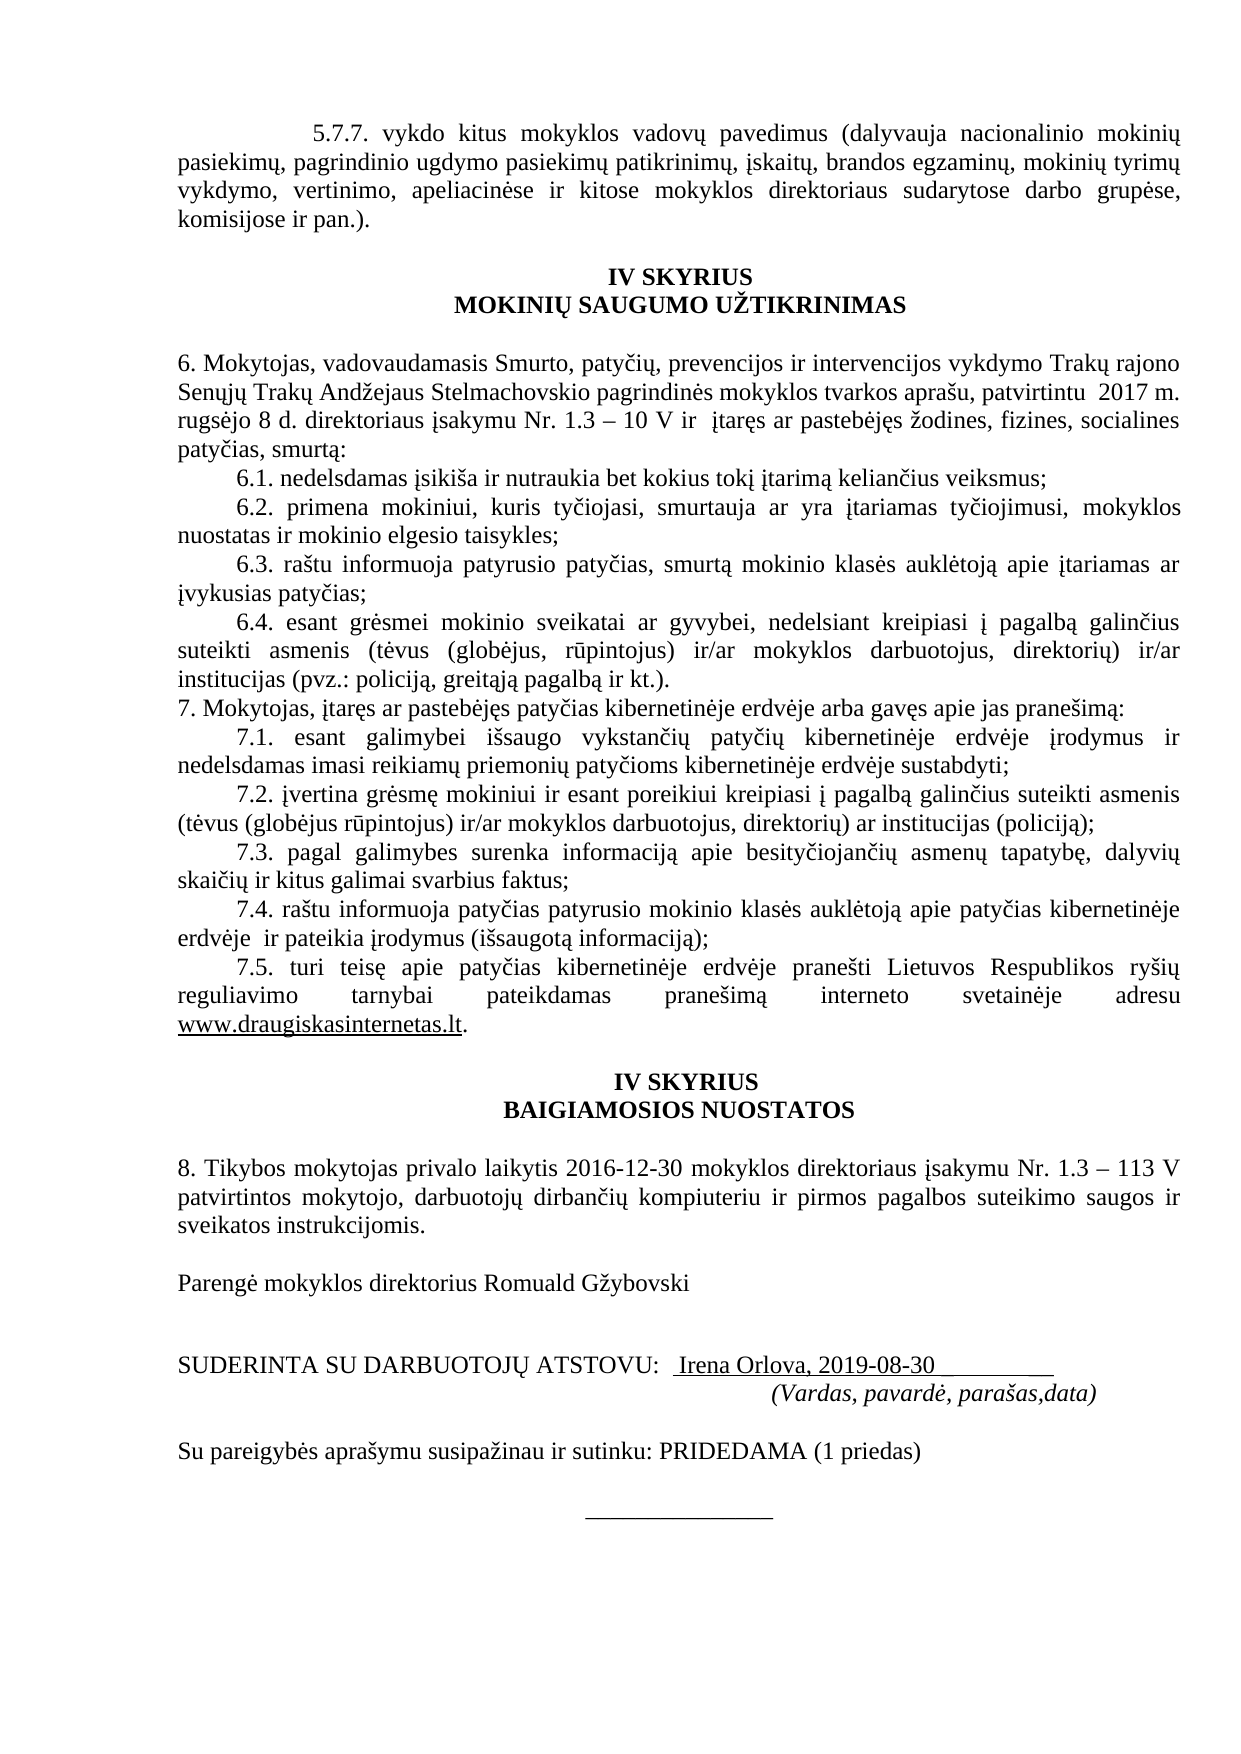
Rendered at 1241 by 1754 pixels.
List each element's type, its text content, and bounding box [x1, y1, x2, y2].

text 6.1. nedelsdamas įsikiša ir nutraukia bet kokius tokį įtarimą keliančius veiksmus; [177, 463, 1181, 492]
text BAIGIAMOSIOS NUOSTATOS [177, 1096, 1181, 1124]
text IV SKYRIUS [177, 262, 1183, 291]
text SUDERINTA SU DARBUOTOJŲ ATSTOVU: Irena Orlova, 2019-08-30 _ __ [177, 1350, 1181, 1378]
text Parengė mokyklos direktorius Romuald Gžybovski [177, 1268, 1181, 1297]
text 6. Mokytojas, vadovaudamasis Smurto, patyčių, prevencijos ir intervencijos vykdymo Trakų rajono Senųjų Trakų Andžejaus Stelmachovskio pagrindinės mokyklos tvarkos aprašu, patvirtintu 2017 m. rugsėjo 8 d. direktoriaus įsakymu Nr. 1.3 – 10 V ir įtaręs ar pastebėjęs žodines, fizines, socialines patyčias, smurtą: [177, 348, 1181, 463]
list 7.4. raštu informuoja patyčias patyrusio mokinio klasės auklėtoją apie patyčias kibernetinėje erdvėje ir pateikia įrodymus (išsaugotą informaciją); [177, 894, 1181, 952]
list 6.3. raštu informuoja patyrusio patyčias, smurtą mokinio klasės auklėtoją apie įtariamas ar įvykusias patyčias; [177, 549, 1181, 607]
list 7.1. esant galimybei išsaugo vykstančių patyčių kibernetinėje erdvėje įrodymus ir nedelsdamas imasi reikiamų priemonių patyčioms kibernetinėje erdvėje sustabdyti; [177, 722, 1181, 779]
text (Vardas, pavardė, parašas,data) [177, 1378, 1181, 1407]
list 7.2. įvertina grėsmę mokiniui ir esant poreikiui kreipiasi į pagalbą galinčius suteikti asmenis (tėvus (globėjus rūpintojus) ir/ar mokyklos darbuotojus, direktorių) ar institucijas (policiją); [177, 779, 1181, 837]
list 7.3. pagal galimybes surenka informaciją apie besityčiojančių asmenų tapatybę, dalyvių skaičių ir kitus galimai svarbius faktus; [177, 837, 1181, 894]
list 7.5. turi teisę apie patyčias kibernetinėje erdvėje pranešti Lietuvos Respublikos ryšių reguliavimo tarnybai pateikdamas pranešimą interneto svetainėje adresu www.draugiskasinternetas.lt. [177, 952, 1181, 1038]
text Su pareigybės aprašymu susipažinau ir sutinku: PRIDEDAMA (1 priedas) [177, 1436, 1181, 1465]
text 5.7.7. vykdo kitus mokyklos vadovų pavedimus (dalyvauja nacionalinio mokinių pasiekimų, pagrindinio ugdymo pasiekimų patikrinimų, įskaitų, brandos egzaminų, mokinių tyrimų vykdymo, vertinimo, apeliacinėse ir kitose mokyklos direktoriaus sudarytose darbo grupėse, komisijose ir pan.). [177, 118, 1181, 233]
text _______________ [177, 1493, 1181, 1522]
list 6.4. esant grėsmei mokinio sveikatai ar gyvybei, nedelsiant kreipiasi į pagalbą galinčius suteikti asmenis (tėvus (globėjus, rūpintojus) ir/ar mokyklos darbuotojus, direktorių) ir/ar institucijas (pvz.: policiją, greitąją pagalbą ir kt.). [177, 607, 1181, 693]
list 7. Mokytojas, įtaręs ar pastebėjęs patyčias kibernetinėje erdvėje arba gavęs apie jas pranešimą: [177, 693, 1181, 722]
text IV SKYRIUS [447, 1067, 1181, 1096]
text 8. Tikybos mokytojas privalo laikytis 2016-12-30 mokyklos direktoriaus įsakymu Nr. 1.3 – 113 V patvirtintos mokytojo, darbuotojų dirbančių kompiuteriu ir pirmos pagalbos suteikimo saugos ir sveikatos instrukcijomis. [177, 1153, 1181, 1239]
list 6.2. primena mokiniui, kuris tyčiojasi, smurtauja ar yra įtariamas tyčiojimusi, mokyklos nuostatas ir mokinio elgesio taisykles; [177, 492, 1181, 549]
text MOKINIŲ SAUGUMO UŽTIKRINIMAS [177, 291, 1183, 319]
